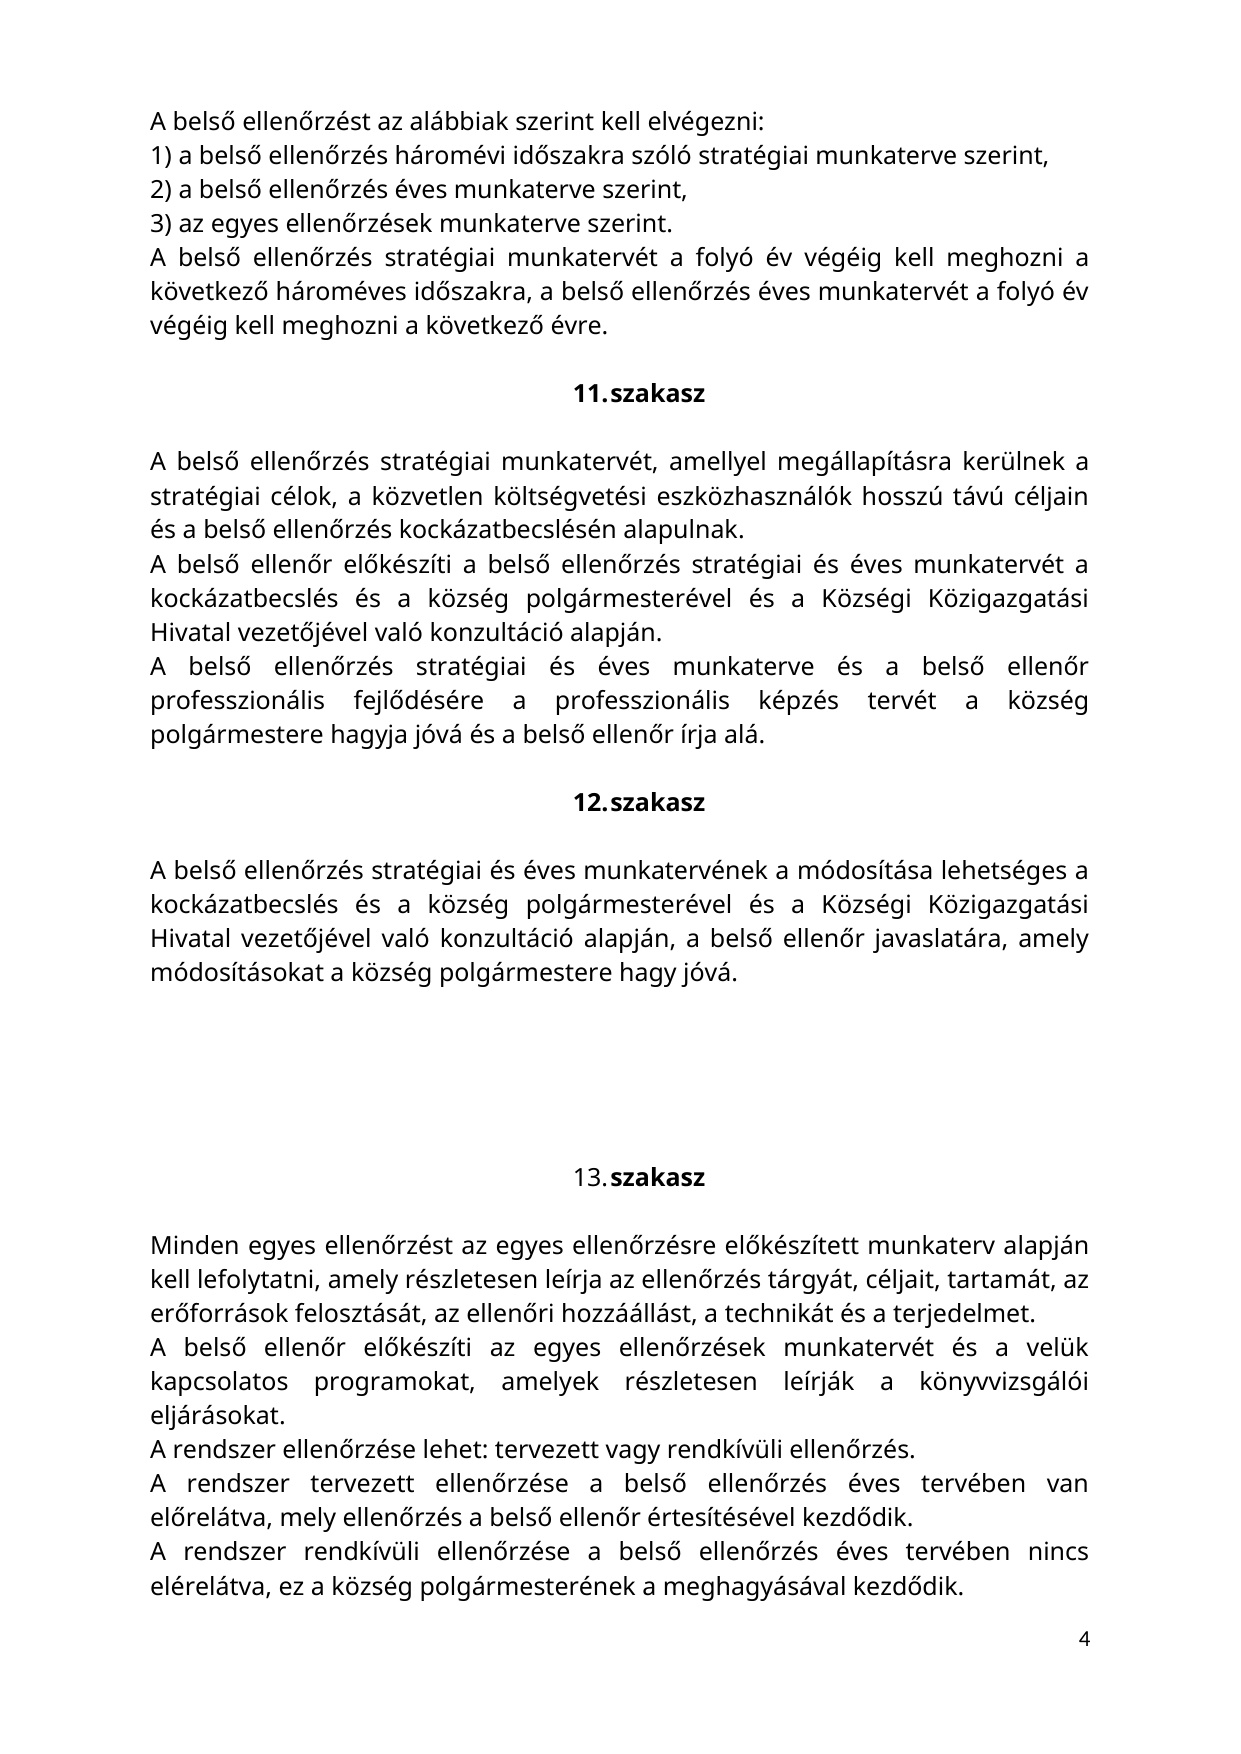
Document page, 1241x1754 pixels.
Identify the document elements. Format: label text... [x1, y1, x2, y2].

text Minden egyes ellenőrzést az egyes ellenőrzésre előkészített munkaterv alapján kell lefolytatni, amely részletesen leírja az ellenőrzés tárgyát, céljait, tartamát, az erőforrások felosztását, az ellenőri hozzáállást, a technikát és a terjedelmet. [150, 1227, 1090, 1330]
text A belső ellenőrzés stratégiai és éves munkatervének a módosítása lehetséges a kockázatbecslés és a község polgármesterével és a Községi Közigazgatási Hivatal vezetőjével való konzultáció alapján, a belső ellenőr javaslatára, amely módosításokat a község polgármestere hagy jóvá. [150, 853, 1090, 989]
text 2) a belső ellenőrzés éves munkaterve szerint, [150, 172, 1090, 206]
text A belső ellenőrzés stratégiai és éves munkaterve és a belső ellenőr professzionális fejlődésére a professzionális képzés tervét a község polgármestere hagyja jóvá és a belső ellenőr írja alá. [150, 648, 1090, 751]
text A belső ellenőrzés stratégiai munkatervét a folyó év végéig kell meghozni a következő hároméves időszakra, a belső ellenőrzés éves munkatervét a folyó év végéig kell meghozni a következő évre. [150, 240, 1090, 342]
text A belső ellenőrzés stratégiai munkatervét, amellyel megállapításra kerülnek a stratégiai célok, a közvetlen költségvetési eszközhasználók hosszú távú céljain és a belső ellenőrzés kockázatbecslésén alapulnak. [150, 444, 1090, 546]
list szakasz [187, 1159, 1090, 1193]
text A rendszer ellenőrzése lehet: tervezett vagy rendkívüli ellenőrzés. [150, 1432, 1090, 1466]
text A rendszer rendkívüli ellenőrzése a belső ellenőrzés éves tervében nincs elérelátva, ez a község polgármesterének a meghagyásával kezdődik. [150, 1534, 1090, 1602]
text A belső ellenőr előkészíti az egyes ellenőrzések munkatervét és a velük kapcsolatos programokat, amelyek részletesen leírják a könyvvizsgálói eljárásokat. [150, 1330, 1090, 1432]
text А belső ellenőrzést az alábbiak szerint kell elvégezni: [150, 103, 1090, 137]
text A belső ellenőr előkészíti a belső ellenőrzés stratégiai és éves munkatervét a kockázatbecslés és a község polgármesterével és a Községi Közigazgatási Hivatal vezetőjével való konzultáció alapján. [150, 546, 1090, 648]
list szakasz [187, 376, 1090, 410]
list szakasz [187, 785, 1090, 819]
text 3) az egyes ellenőrzések munkaterve szerint. [150, 206, 1090, 240]
text A rendszer tervezett ellenőrzése a belső ellenőrzés éves tervében van előrelátva, mely ellenőrzés a belső ellenőr értesítésével kezdődik. [150, 1466, 1090, 1534]
text 1) a belső ellenőrzés háromévi időszakra szóló stratégiai munkaterve szerint, [150, 137, 1090, 172]
